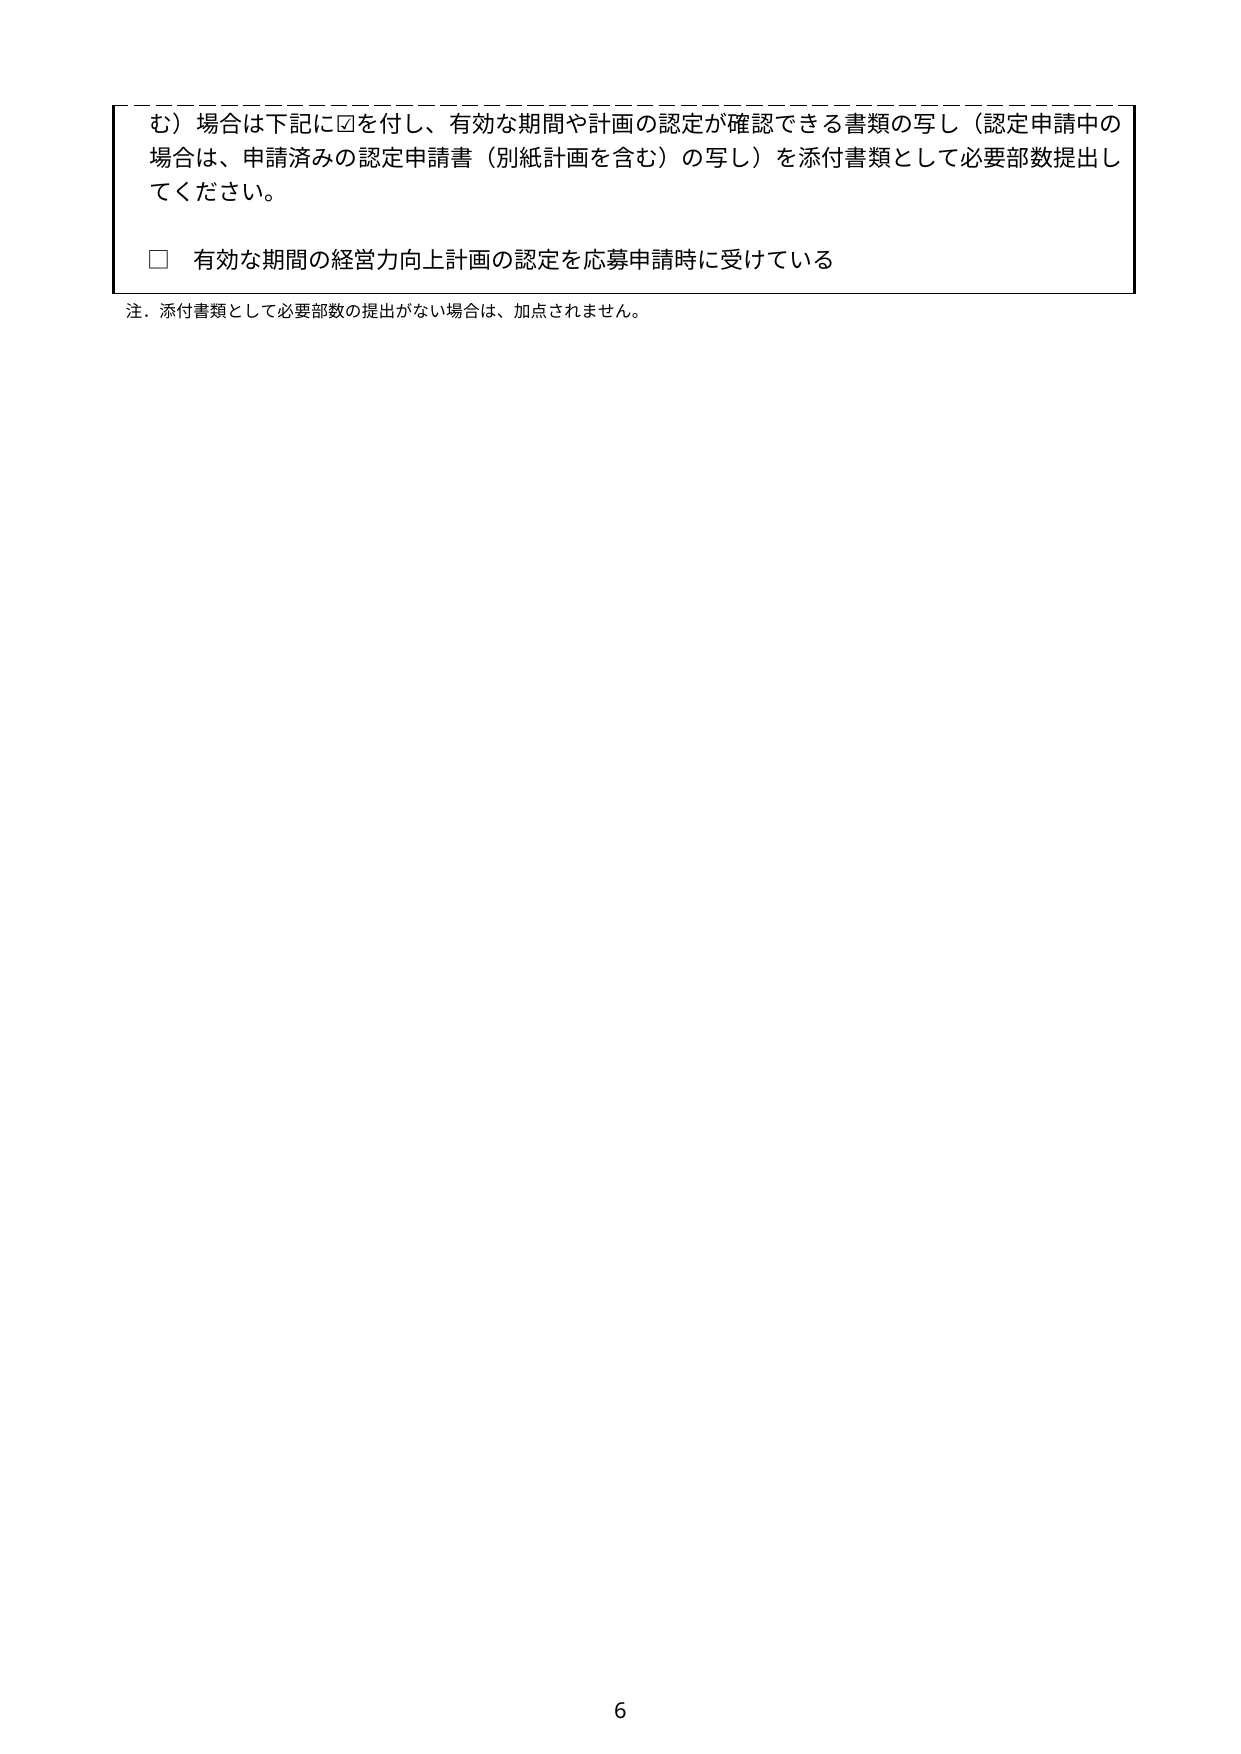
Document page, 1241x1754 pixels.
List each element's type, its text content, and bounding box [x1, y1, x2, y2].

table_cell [115, 105, 1133, 293]
text 注．添付書類として必要部数の提出がない場合は、加点されません。 [125, 294, 1140, 328]
